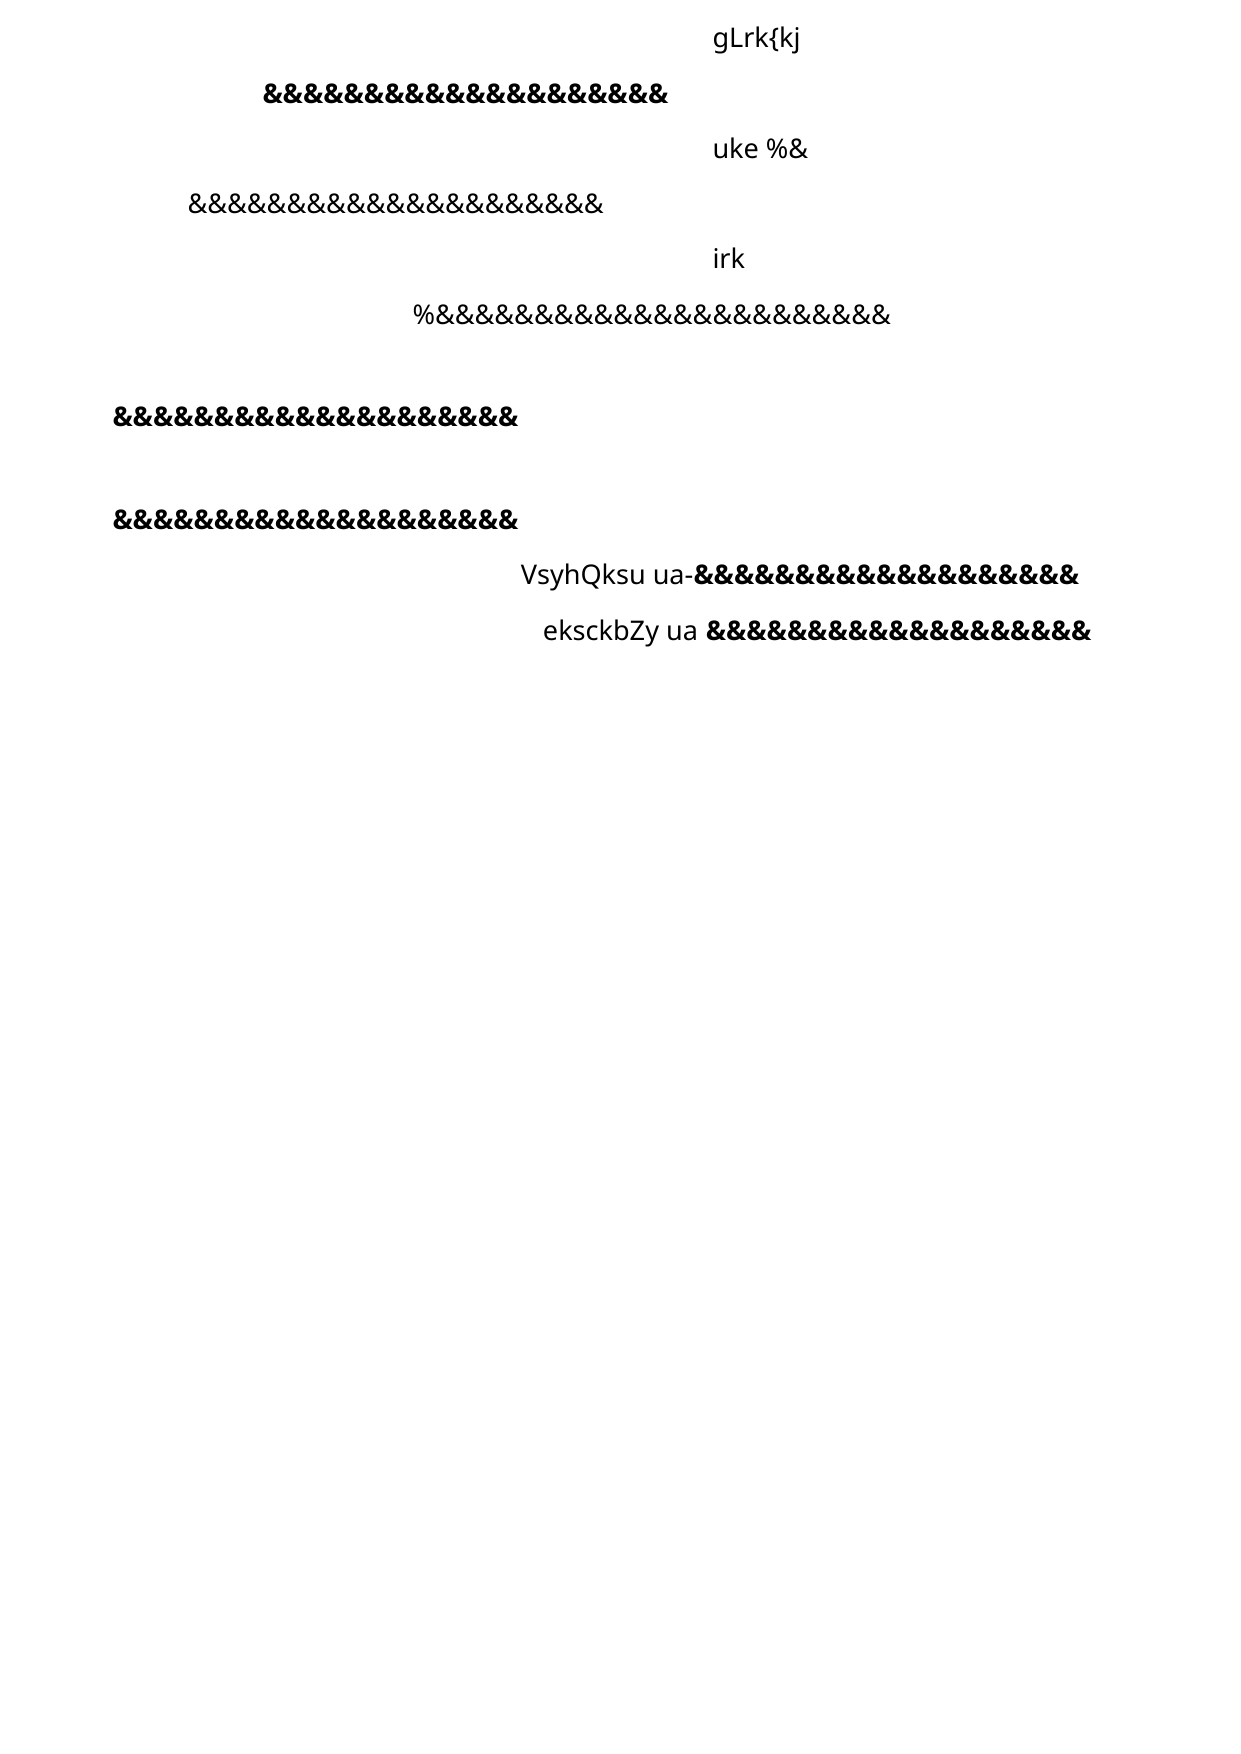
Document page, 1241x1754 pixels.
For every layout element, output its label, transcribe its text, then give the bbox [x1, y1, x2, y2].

text gLrk{kj &&&&&&&&&&&&&&&&&&&& [112, 19, 1128, 111]
text VsyhQksu ua-&&&&&&&&&&&&&&&&&&& [112, 556, 1128, 592]
text &&&&&&&&&&&&&&&&&&&& [112, 351, 1128, 435]
text uke %& &&&&&&&&&&&&&&&&&&&&& [112, 129, 1128, 222]
text irk %&&&&&&&&&&&&&&&&&&&&&&& [412, 240, 1128, 332]
text eksckbZy ua &&&&&&&&&&&&&&&&&&& [112, 611, 1128, 648]
text &&&&&&&&&&&&&&&&&&&& [112, 453, 1128, 537]
